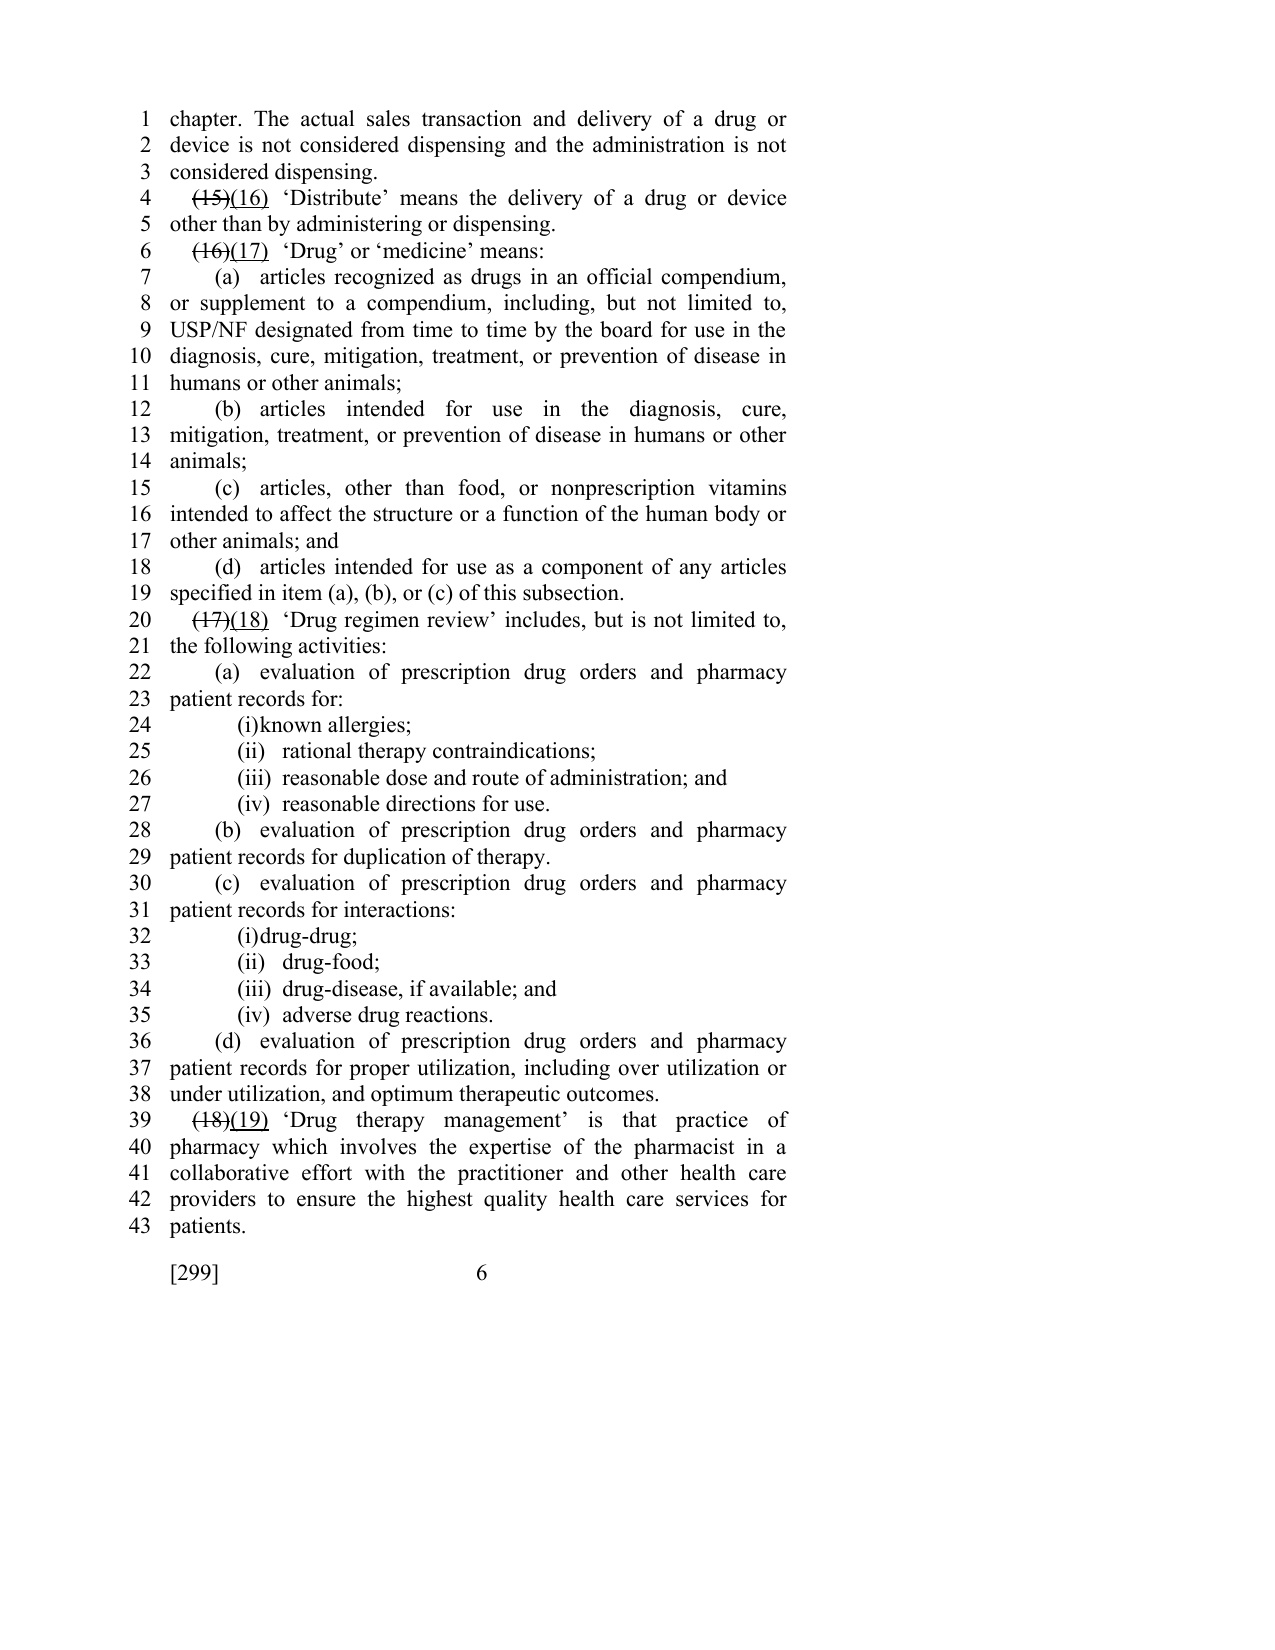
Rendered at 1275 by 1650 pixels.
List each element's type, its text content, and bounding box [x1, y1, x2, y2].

text (ii) drug-food; [169, 948, 787, 975]
text (ii) rational therapy contraindications; [169, 737, 787, 764]
text (b) articles intended for use in the diagnosis, cure, mitigation, treatment, or prevention of disease in humans or other animals; [169, 395, 787, 474]
text (15)(16) ‘Distribute’ means the delivery of a drug or device other than by administering or dispensing. [169, 184, 787, 237]
text (a) articles recognized as drugs in an official compendium, or supplement to a compendium, including, but not limited to, USP/NF designated from time to time by the board for use in the diagnosis, cure, mitigation, treatment, or prevention of disease in humans or other animals; [169, 263, 787, 395]
text (c) evaluation of prescription drug orders and pharmacy patient records for interactions: [169, 869, 787, 922]
text (iii) drug-disease, if available; and [169, 975, 787, 1001]
text (17)(18) ‘Drug regimen review’ includes, but is not limited to, the following activities: [169, 606, 787, 658]
text (18)(19) ‘Drug therapy management’ is that practice of pharmacy which involves the expertise of the pharmacist in a collaborative effort with the practitioner and other health care providers to ensure the highest quality health care services for patients. [169, 1106, 787, 1238]
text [169, 105, 787, 184]
text (iv) adverse drug reactions. [169, 1001, 787, 1027]
text (iv) reasonable directions for use. [169, 790, 787, 817]
text (i) known allergies; [169, 711, 787, 737]
text (i) drug-drug; [169, 922, 787, 948]
text (a) evaluation of prescription drug orders and pharmacy patient records for: [169, 658, 787, 711]
text (iii) reasonable dose and route of administration; and [169, 764, 787, 790]
text (c) articles, other than food, or nonprescription vitamins intended to affect the structure or a function of the human body or other animals; and [169, 474, 787, 553]
text (d) evaluation of prescription drug orders and pharmacy patient records for proper utilization, including over utilization or under utilization, and optimum therapeutic outcomes. [169, 1027, 787, 1106]
text (16)(17) ‘Drug’ or ‘medicine’ means: [169, 237, 787, 263]
text (d) articles intended for use as a component of any articles specified in item (a), (b), or (c) of this subsection. [169, 553, 787, 606]
text (b) evaluation of prescription drug orders and pharmacy patient records for duplication of therapy. [169, 817, 787, 869]
